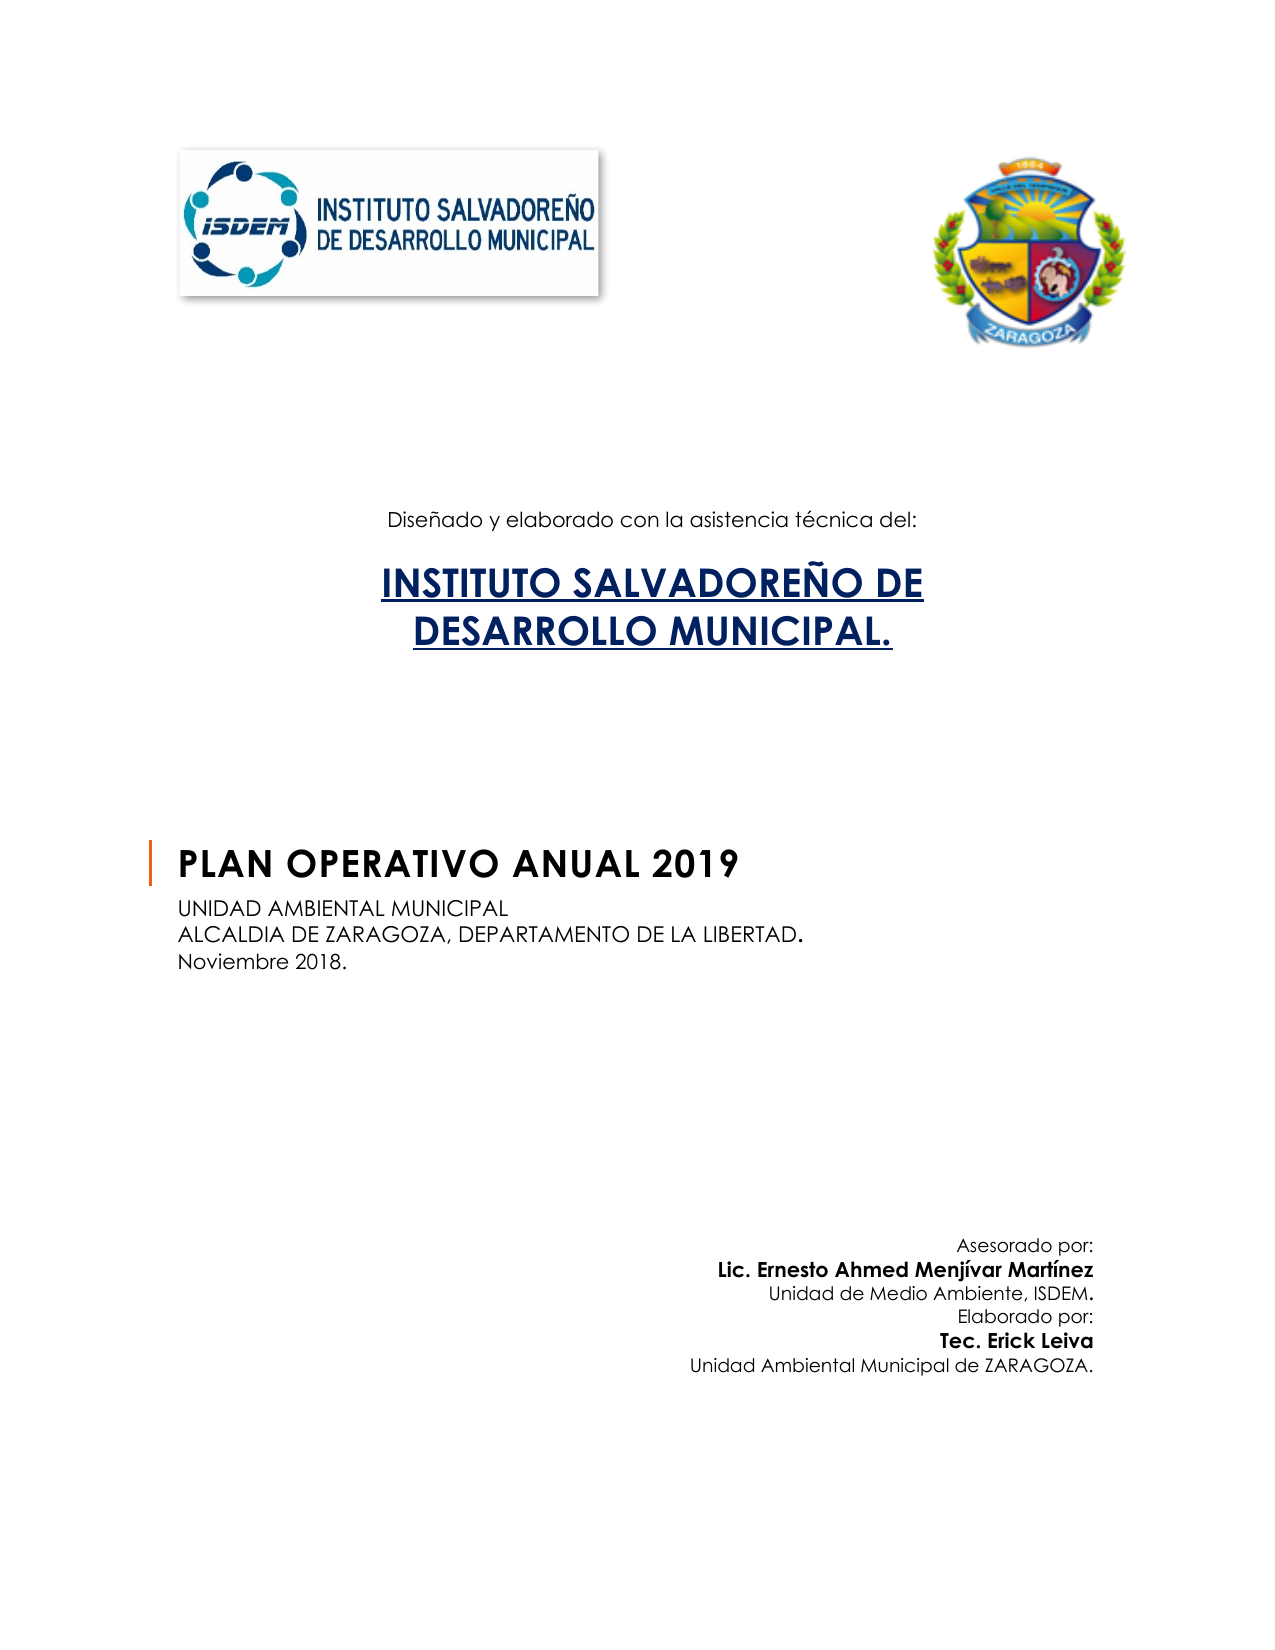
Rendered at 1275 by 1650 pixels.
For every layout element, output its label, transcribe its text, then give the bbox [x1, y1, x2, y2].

text Diseñado y elaborado con la asistencia técnica del: [177, 506, 1127, 532]
subtitle PLAN OPERATIVO ANUAL 2019 [152, 840, 1127, 886]
text UNIDAD AMBIENTAL MUNICIPAL [177, 894, 1127, 921]
text INSTITUTO SALVADOREÑO DE [177, 557, 1127, 606]
text Noviembre 2018. [177, 948, 1127, 974]
text ALCALDIA DE ZARAGOZA, DEPARTAMENTO DE LA LIBERTAD. [177, 921, 1127, 948]
picture [179, 150, 599, 296]
text DESARROLLO MUNICIPAL. [177, 606, 1127, 654]
